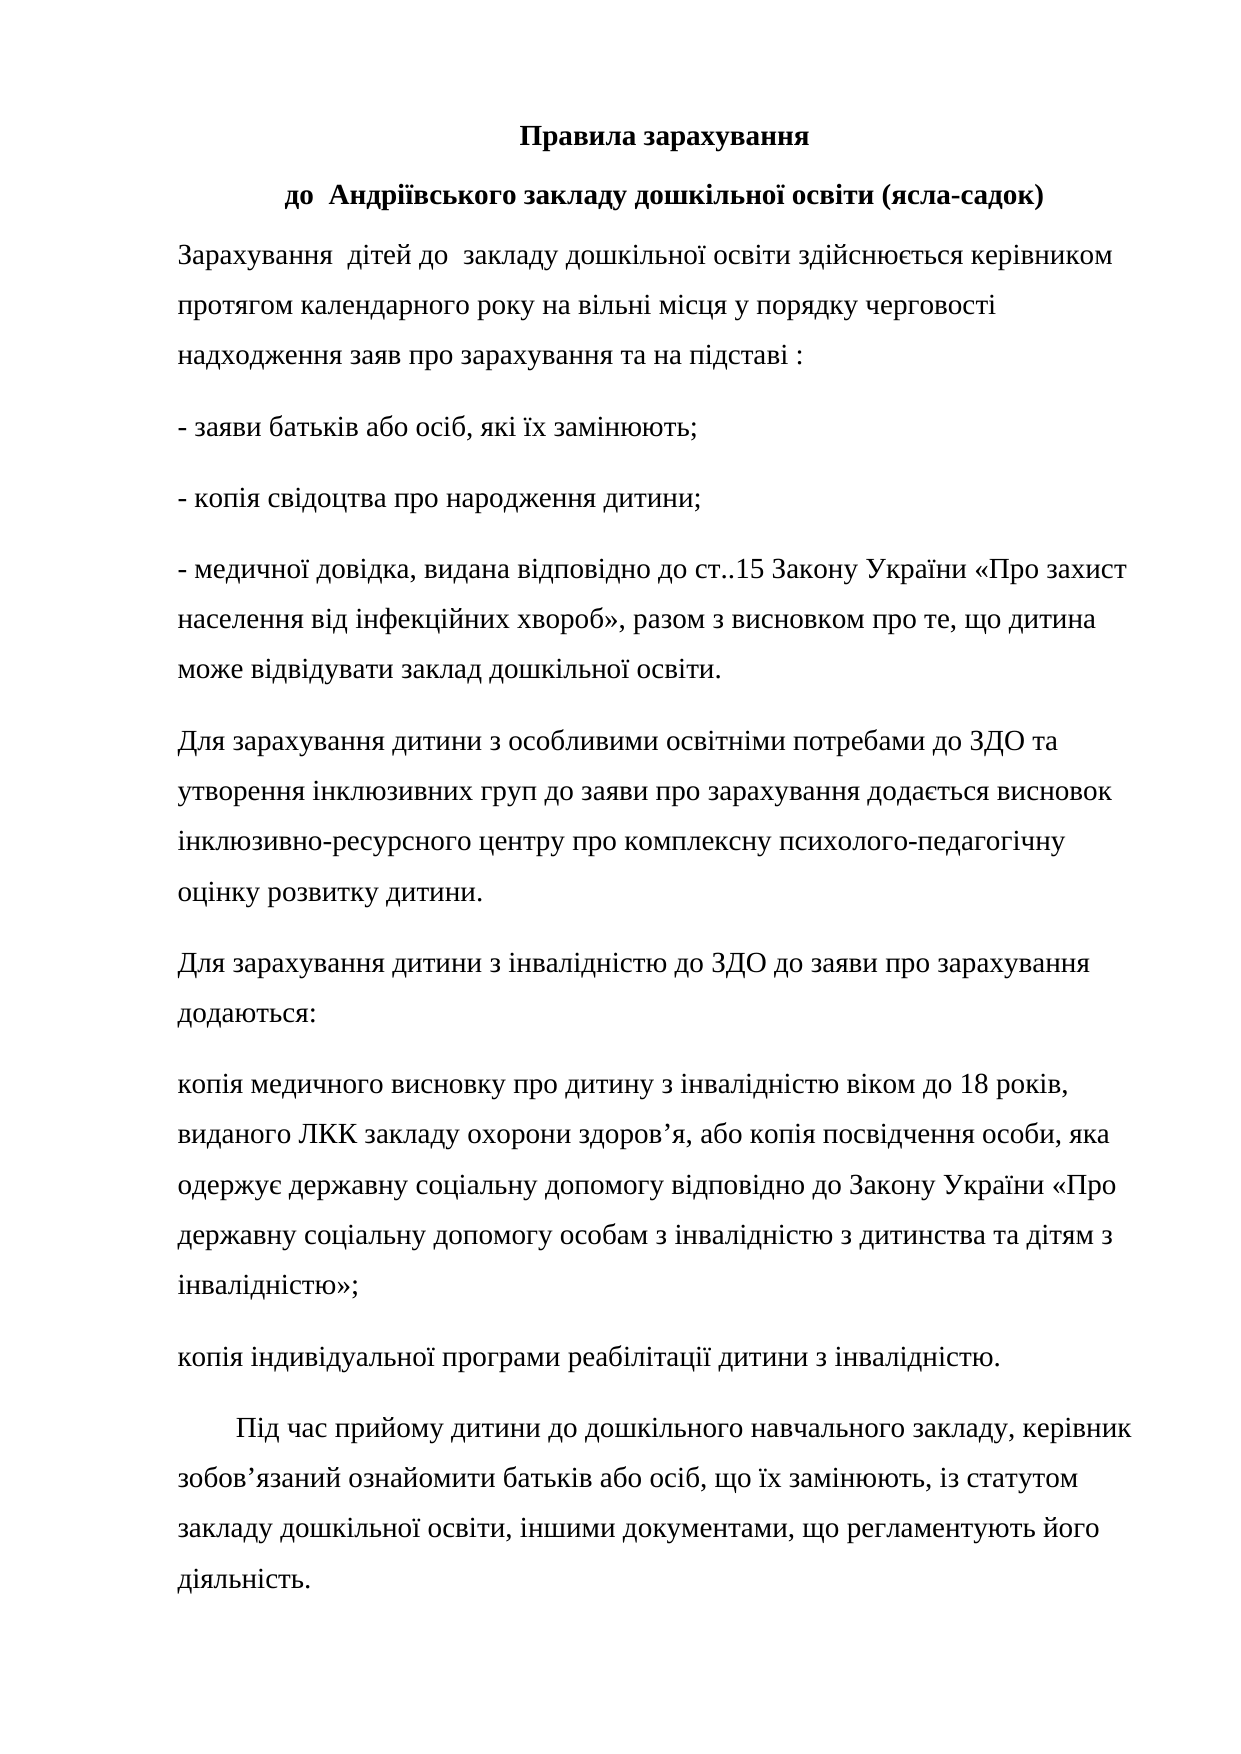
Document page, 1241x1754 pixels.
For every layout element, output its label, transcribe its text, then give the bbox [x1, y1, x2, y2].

text Правила зарахування [177, 118, 1152, 152]
text Під час прийому дитини до дошкільного навчального закладу, керівник зобов’язаний ознайомити батьків або осіб, що їх замінюють, із статутом закладу дошкільної освіти, іншими документами, що регламентують його діяльність. [177, 1410, 1152, 1594]
text Зарахування дітей до закладу дошкільної освіти здійснюється керівником протягом календарного року на вільні місця у порядку черговості надходження заяв про зарахування та на підставі : [177, 237, 1152, 371]
text Для зарахування дитини з особливими освітніми потребами до ЗДО та утворення інклюзивних груп до заяви про зарахування додається висновок інклюзивно-ресурсного центру про комплексну психолого-педагогічну оцінку розвитку дитини. [177, 723, 1152, 907]
text копія індивідуальної програми реабілітації дитини з інвалідністю. [177, 1339, 1152, 1372]
text до Андріївського закладу дошкільної освіти (ясла-садок) [177, 177, 1152, 211]
text - медичної довідка, видана відповідно до ст..15 Закону України «Про захист населення від інфекційних хвороб», разом з висновком про те, що дитина може відвідувати заклад дошкільної освіти. [177, 551, 1152, 685]
text - копія свідоцтва про народження дитини; [177, 480, 1152, 513]
text Для зарахування дитини з інвалідністю до ЗДО до заяви про зарахування додаються: [177, 945, 1152, 1029]
text - заяви батьків або осіб, які їх замінюють; [177, 409, 1152, 442]
text копія медичного висновку про дитину з інвалідністю віком до 18 років, виданого ЛКК закладу охорони здоров’я, або копія посвідчення особи, яка одержує державну соціальну допомогу відповідно до Закону України «Про державну соціальну допомогу особам з інвалідністю з дитинства та дітям з інвалідністю»; [177, 1066, 1152, 1301]
